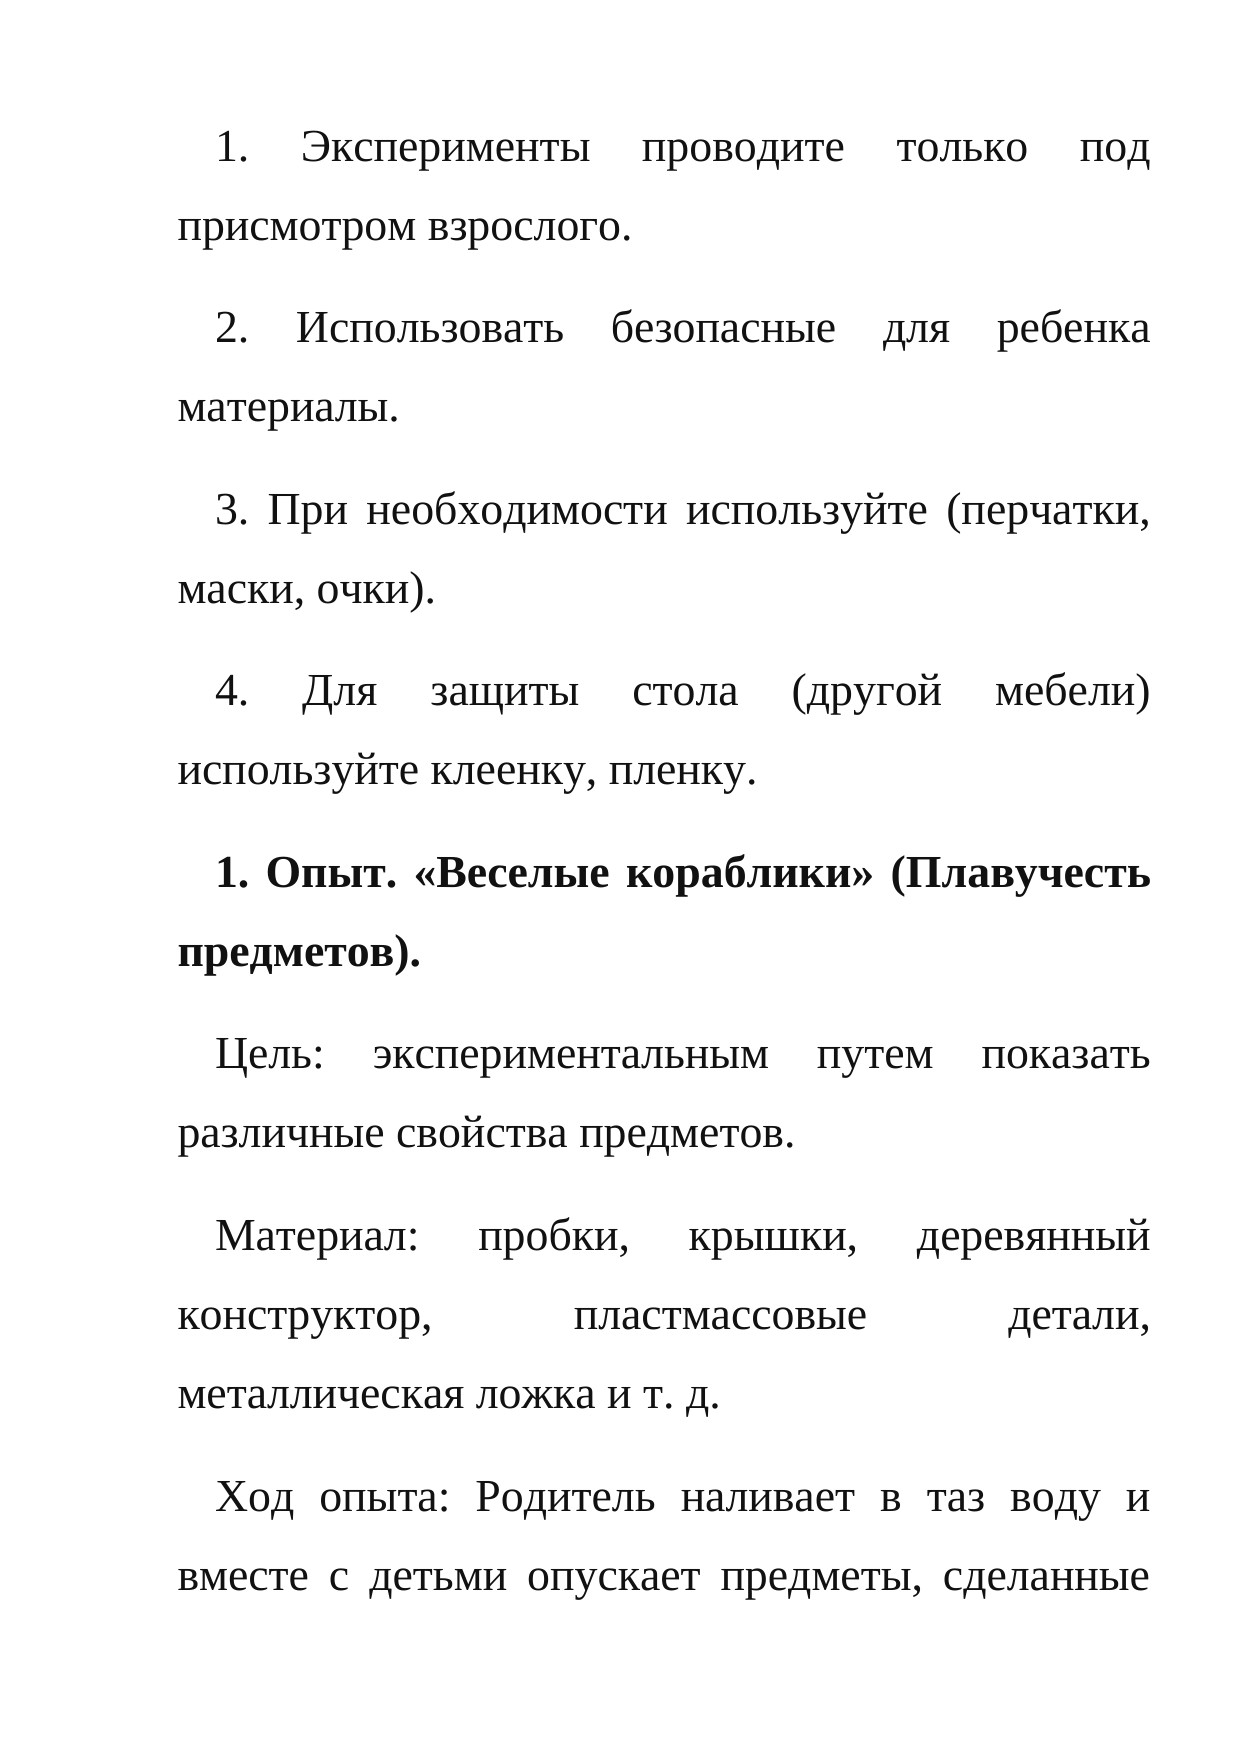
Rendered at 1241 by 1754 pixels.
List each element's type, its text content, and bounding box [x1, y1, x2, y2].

text 4. Для защиты стола (другой мебели) используйте клеенку, пленку. [177, 663, 1152, 794]
text 1. Опыт. «Веселые кораблики» (Плавучесть предметов). [177, 844, 1152, 976]
text 1. Эксперименты проводите только под присмотром взрослого. [177, 118, 1152, 250]
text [177, 1468, 1152, 1600]
text 3. При необходимости используйте (перчатки, маски, очки). [177, 481, 1152, 613]
text Материал: пробки, крышки, деревянный конструктор, пластмассовые детали, металлическая ложка и т. д. [177, 1207, 1152, 1418]
text Цель: экспериментальным путем показать различные свойства предметов. [177, 1026, 1152, 1158]
text 2. Использовать безопасные для ребенка материалы. [177, 300, 1152, 431]
